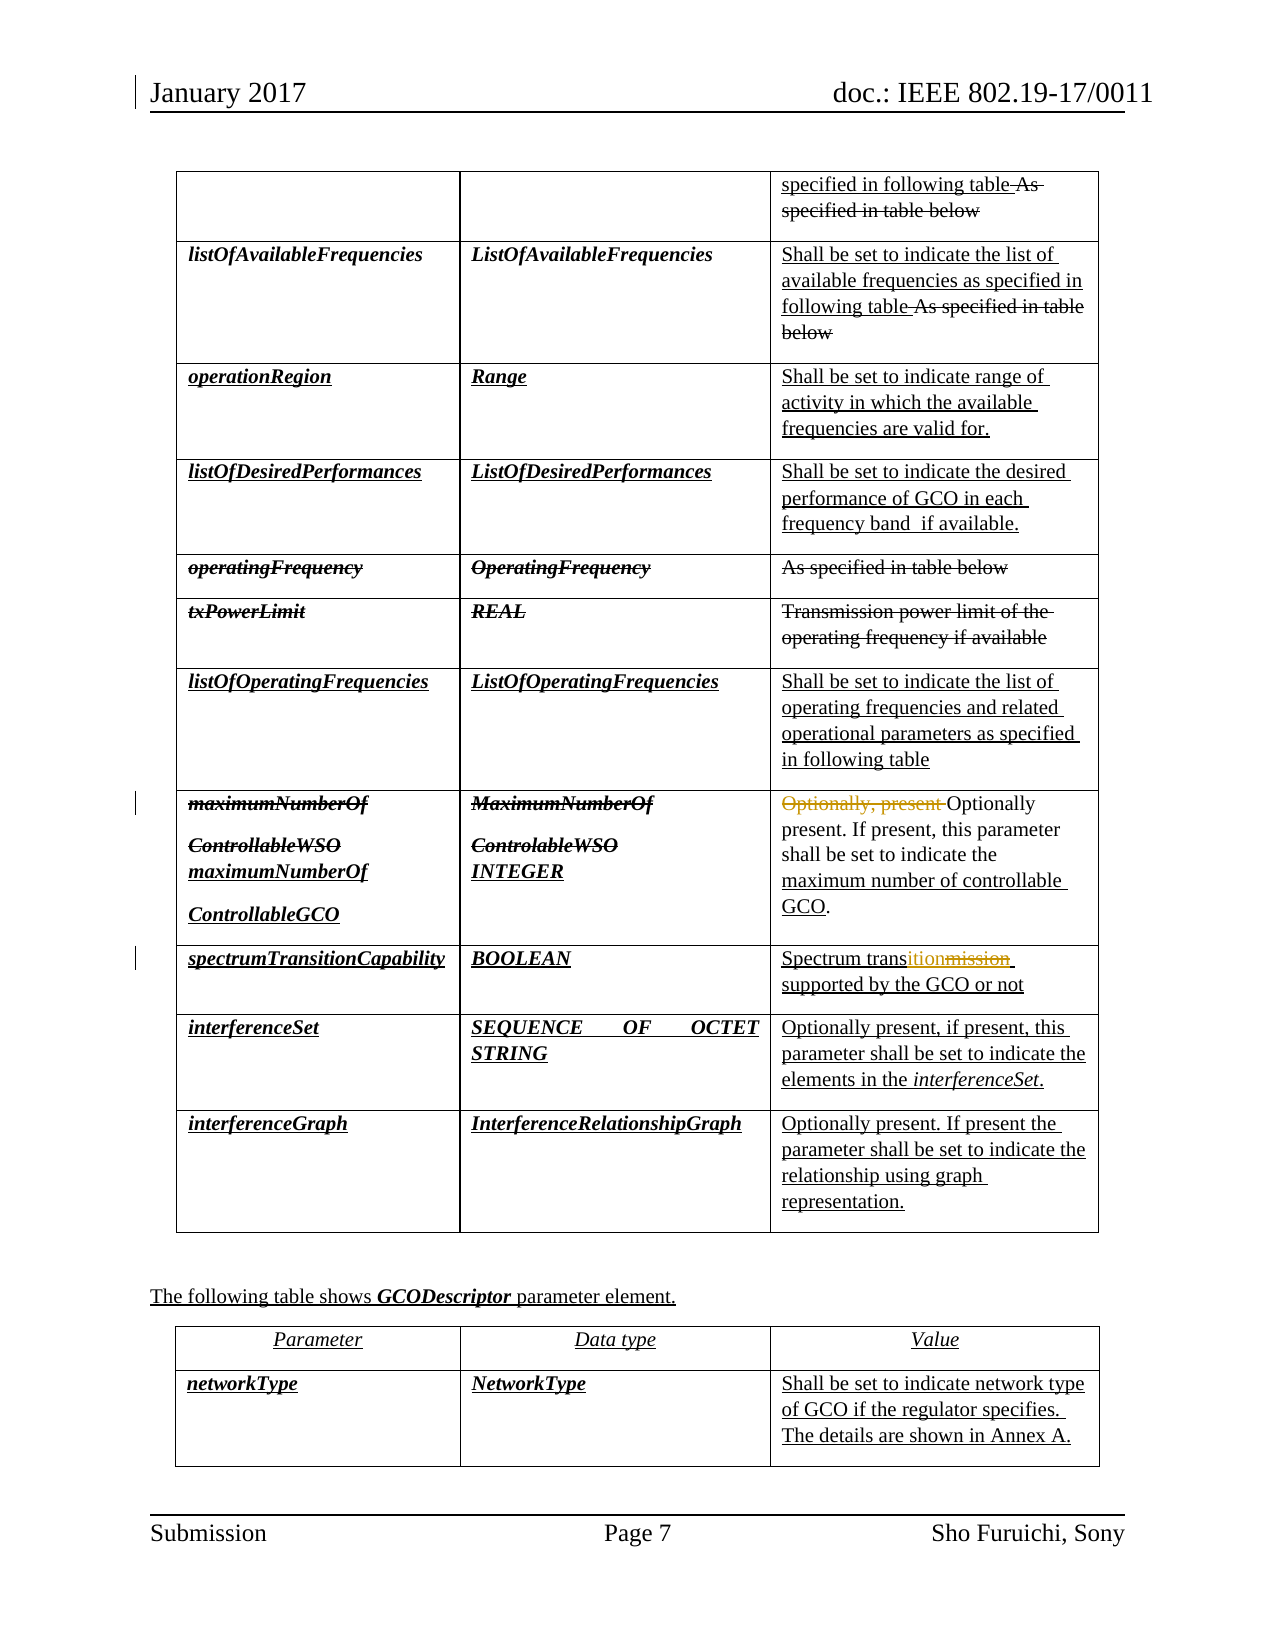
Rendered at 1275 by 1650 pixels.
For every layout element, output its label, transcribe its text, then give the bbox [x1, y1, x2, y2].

table_header Value [771, 1327, 1099, 1370]
table_cell As specified in table below [771, 555, 1098, 598]
table_cell Shall be set to indicate the list of available frequencies as specified in following table As specified in table below [771, 242, 1098, 363]
table_cell operatingFrequency [177, 555, 459, 598]
table_cell Transmission power limit of the operating frequency if available [771, 599, 1098, 668]
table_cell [461, 172, 770, 241]
table_cell SEQUENCE OF OCTET STRING [461, 1015, 770, 1110]
table_cell BOOLEAN [461, 946, 770, 1014]
table_cell Shall be set to indicate the desired performance of GCO in each frequency band if available. [771, 460, 1098, 554]
table_cell Optionally present, if present, this parameter shall be set to indicate the elements in the interferenceSet. [771, 1015, 1098, 1110]
table_header Data type [461, 1327, 770, 1370]
table_cell REAL [461, 599, 770, 668]
table_cell operationRegion [177, 364, 459, 458]
table_cell Shall be set to indicate the list of operating frequencies and related operational parameters as specified in following table [771, 669, 1098, 789]
table_cell ListOfDesiredPerformances [461, 460, 770, 554]
table_cell Shall be set to indicate network type of GCO if the regulator specifies. The details are shown in Annex A. [771, 1371, 1099, 1466]
table_cell listOfDesiredPerformances [177, 460, 459, 554]
table_cell maximumNumberOf ControllableWSO maximumNumberOf ControllableGCO [177, 791, 459, 944]
table_cell ListOfOperatingFrequencies [461, 669, 770, 789]
table_cell listOfAvailableFrequencies [177, 242, 459, 363]
table_cell txPowerLimit [177, 599, 459, 668]
table_cell interferenceGraph [177, 1111, 459, 1232]
table_header Parameter [176, 1327, 460, 1370]
table_cell ListOfAvailableFrequencies [461, 242, 770, 363]
text The following table shows GCODescriptor parameter element. [150, 1284, 1125, 1308]
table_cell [771, 172, 1098, 241]
table_cell Spectrum trans supported by the GCO or not [771, 946, 1098, 1014]
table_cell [177, 172, 459, 241]
table_cell listOfOperatingFrequencies [177, 669, 459, 789]
table_cell OperatingFrequency [461, 555, 770, 598]
table_cell Optionally present. If present, this parameter shall be set to indicate the maximum number of controllable GCO. [771, 791, 1098, 944]
table_cell NetworkType [461, 1371, 770, 1466]
table_cell spectrumTransitionCapability [177, 946, 459, 1014]
table_cell interferenceSet [177, 1015, 459, 1110]
table_cell Shall be set to indicate range of activity in which the available frequencies are valid for. [771, 364, 1098, 458]
table_cell MaximumNumberOf ControlableWSO INTEGER [461, 791, 770, 944]
table_cell Optionally present. If present the parameter shall be set to indicate the relationship using graph representation. [771, 1111, 1098, 1232]
table_cell networkType [176, 1371, 460, 1466]
table_cell InterferenceRelationshipGraph [461, 1111, 770, 1232]
table_cell Range [461, 364, 770, 458]
